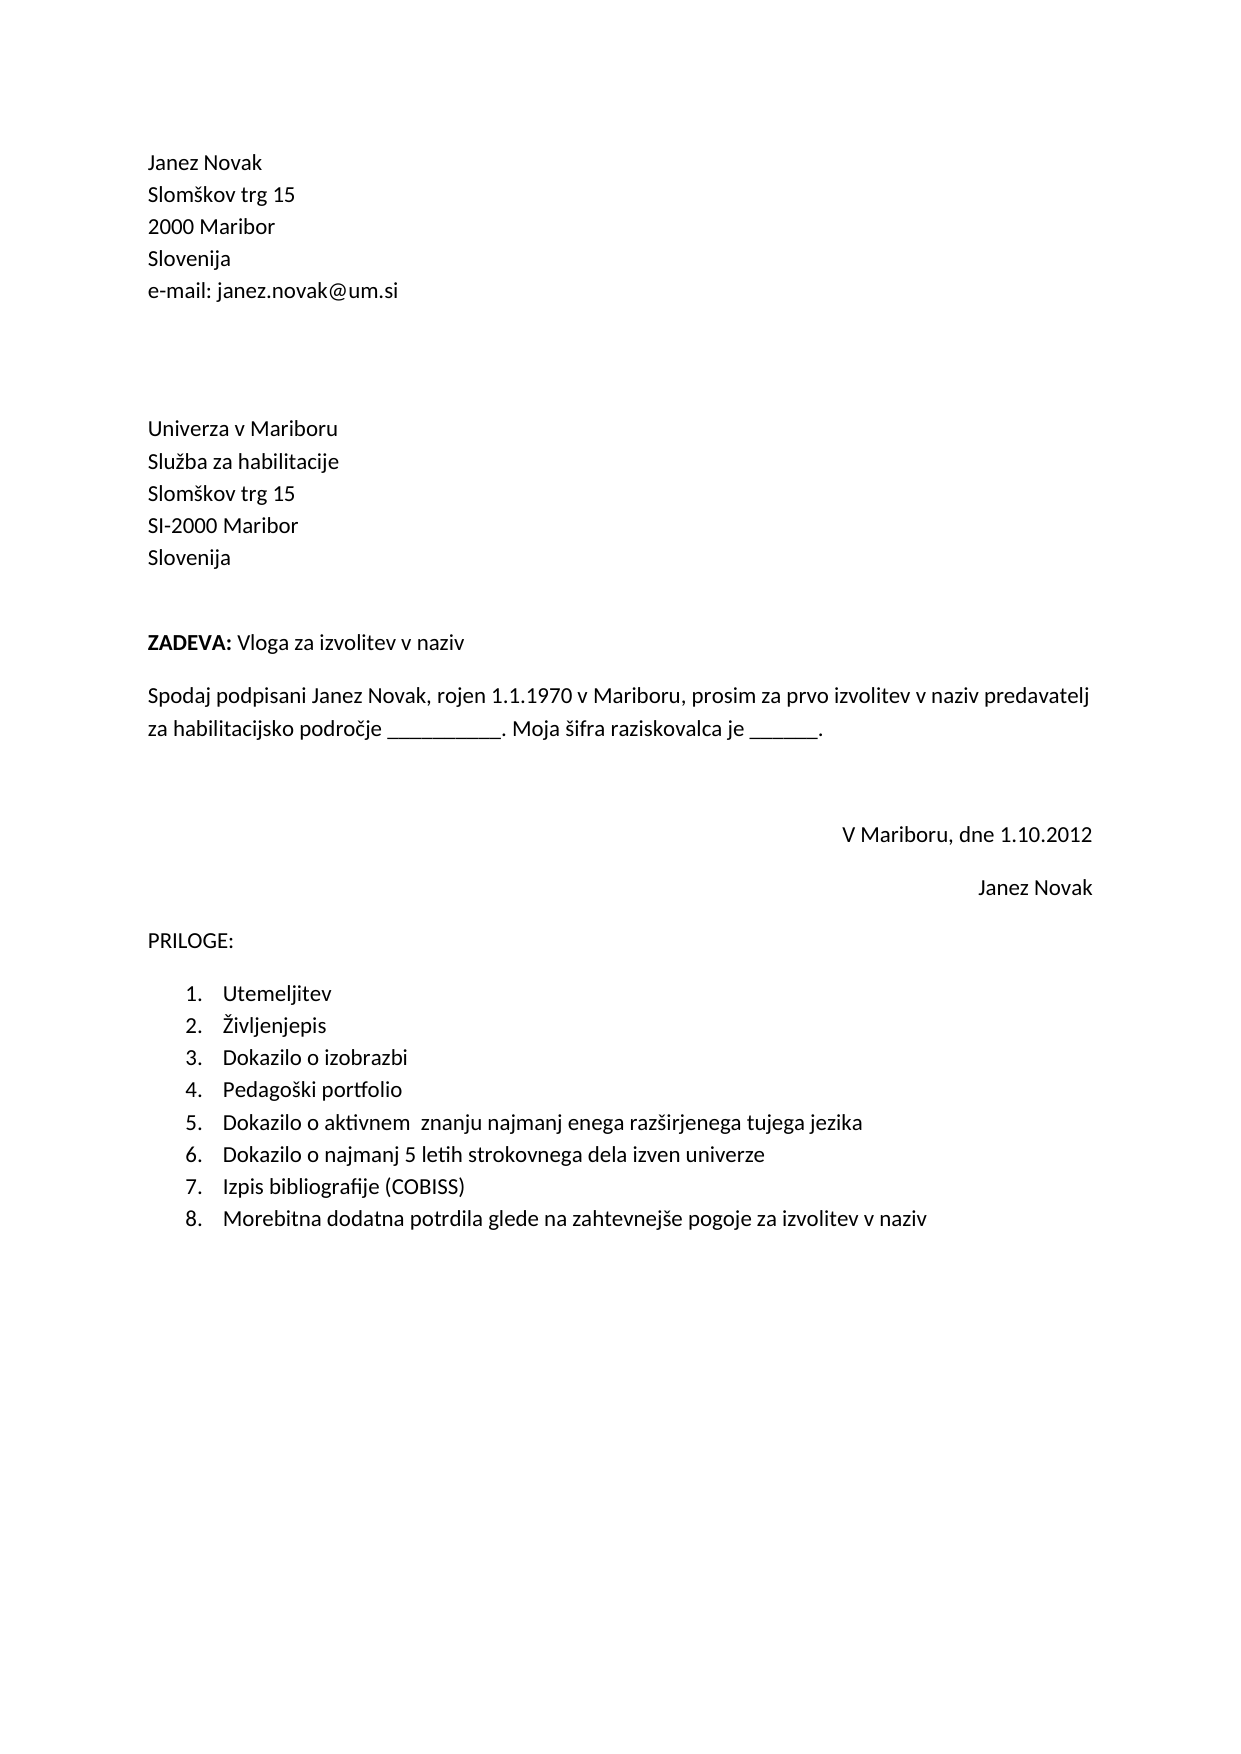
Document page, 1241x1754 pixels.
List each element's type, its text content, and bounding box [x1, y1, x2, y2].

text Spodaj podpisani Janez Novak, rojen 1.1.1970 v Mariboru, prosim za prvo izvolitev v naziv predavatelj za habilitacijsko področje __________. Moja šifra raziskovalca je ______. [148, 682, 1093, 742]
list Morebitna dodatna potrdila glede na zahtevnejše pogoje za izvolitev v naziv [185, 1204, 1093, 1232]
text Slomškov trg 15 [148, 180, 1093, 208]
text 2000 Maribor [148, 212, 1093, 240]
text Služba za habilitacije [148, 447, 1093, 475]
text e-mail: janez.novak@um.si [148, 276, 1093, 304]
list Dokazilo o aktivnem znanju najmanj enega razširjenega tujega jezika [185, 1108, 1093, 1136]
text ZADEVA: Vloga za izvolitev v naziv [148, 628, 1093, 657]
text Slovenija [148, 244, 1093, 272]
text V Mariboru, dne 1.10.2012 [148, 820, 1093, 848]
text Slovenija [148, 543, 1093, 571]
text Slomškov trg 15 [148, 479, 1093, 507]
text SI-2000 Maribor [148, 511, 1093, 539]
list Izpis bibliografije (COBISS) [185, 1172, 1093, 1200]
text Univerza v Mariboru [148, 414, 1093, 443]
list Dokazilo o izobrazbi [185, 1043, 1093, 1071]
text Janez Novak [148, 873, 1093, 901]
list Dokazilo o najmanj 5 letih strokovnega dela izven univerze [185, 1140, 1093, 1168]
text PRILOGE: [148, 926, 1093, 954]
text Janez Novak [148, 148, 1093, 176]
list Utemeljitev [185, 979, 1093, 1007]
list Življenjepis [185, 1011, 1093, 1039]
list Pedagoški portfolio [185, 1075, 1093, 1103]
